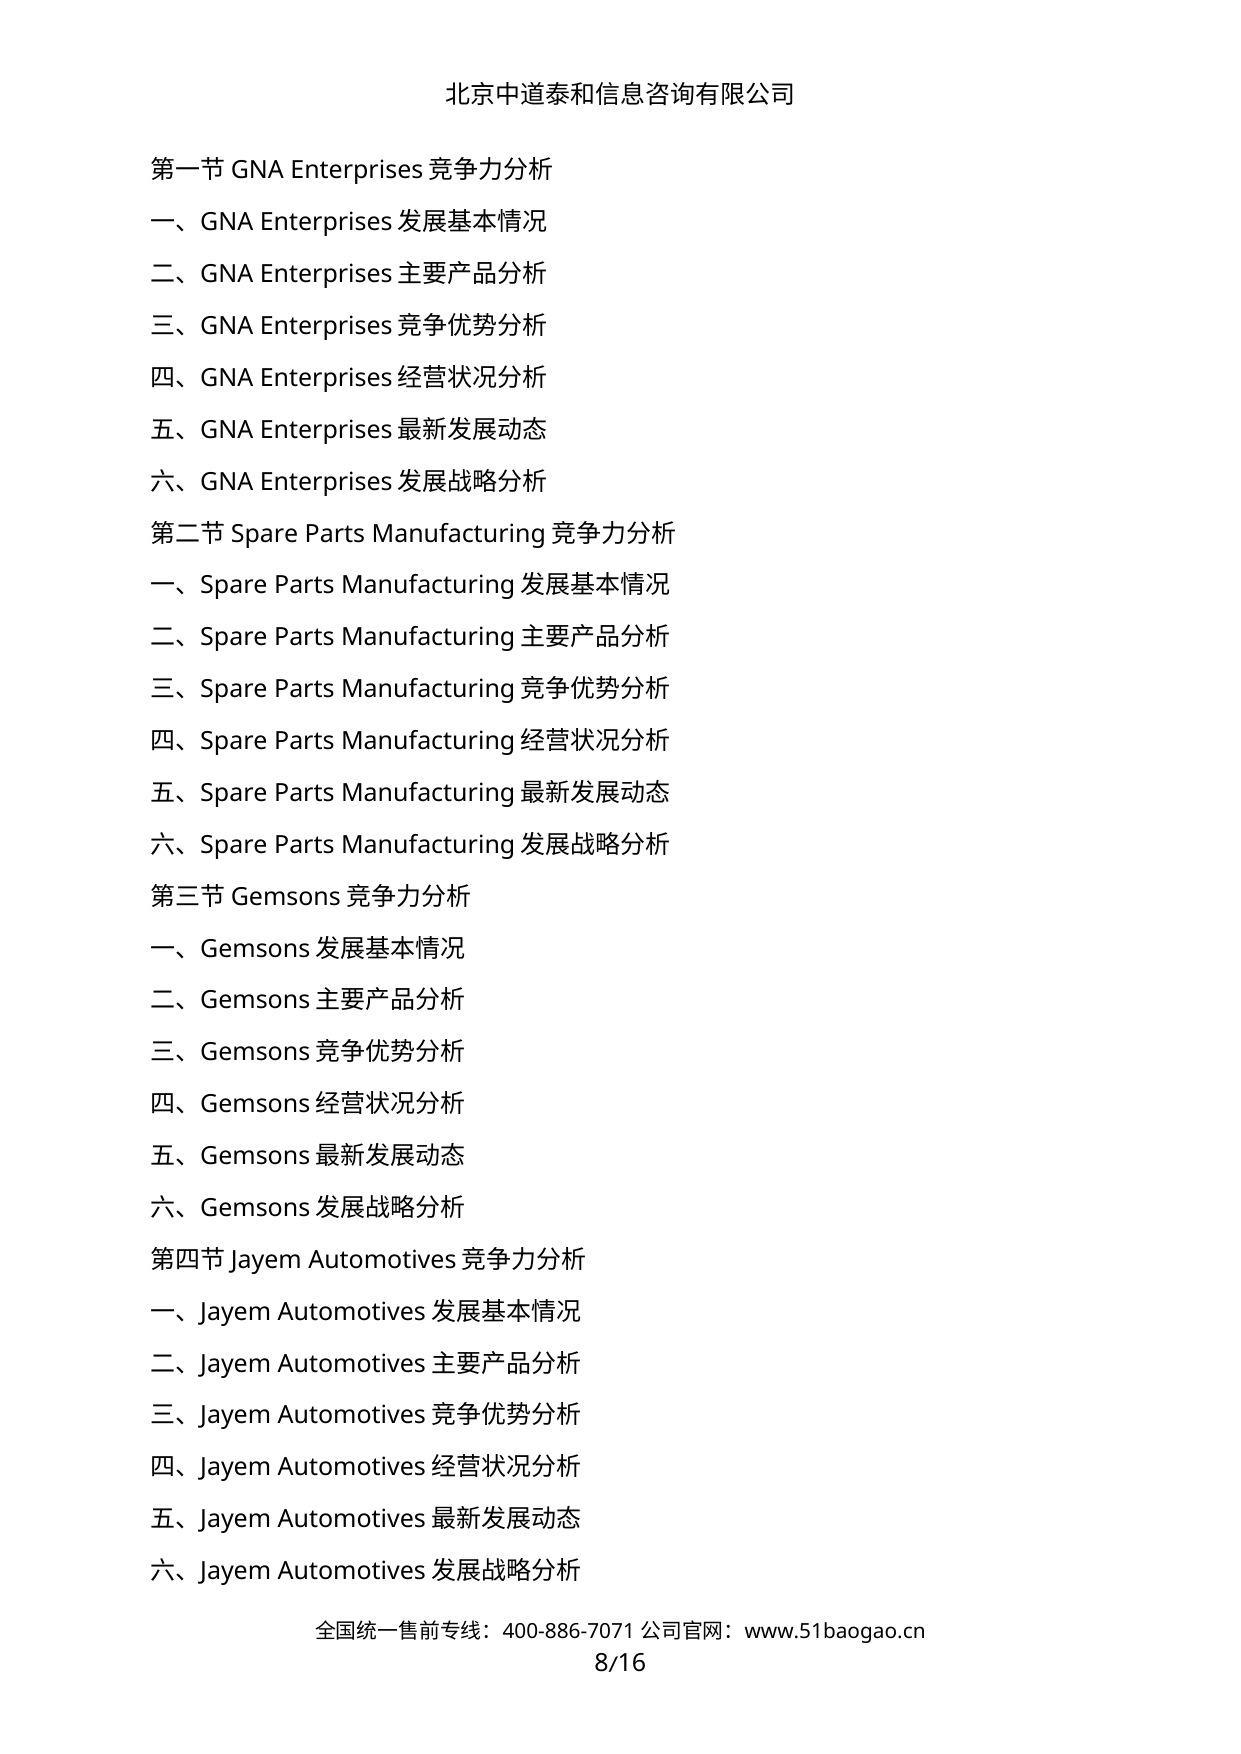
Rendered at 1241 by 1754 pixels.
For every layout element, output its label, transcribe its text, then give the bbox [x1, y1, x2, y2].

text 三、Spare Parts Manufacturing竞争优势分析 [150, 669, 1090, 705]
text 六、Jayem Automotives发展战略分析 [150, 1551, 1090, 1587]
text 第四节 Jayem Automotives竞争力分析 [150, 1239, 1090, 1276]
text 四、Spare Parts Manufacturing经营状况分析 [150, 721, 1090, 757]
text 四、GNA Enterprises经营状况分析 [150, 357, 1090, 394]
text 四、Gemsons经营状况分析 [150, 1084, 1090, 1120]
text 三、Gemsons竞争优势分析 [150, 1032, 1090, 1068]
text 六、Gemsons发展战略分析 [150, 1187, 1090, 1224]
text 三、Jayem Automotives竞争优势分析 [150, 1395, 1090, 1431]
text 五、Jayem Automotives最新发展动态 [150, 1499, 1090, 1535]
text 三、GNA Enterprises竞争优势分析 [150, 306, 1090, 342]
text 二、Spare Parts Manufacturing主要产品分析 [150, 617, 1090, 653]
text 六、Spare Parts Manufacturing发展战略分析 [150, 824, 1090, 861]
text 四、Jayem Automotives经营状况分析 [150, 1447, 1090, 1483]
text 第二节 Spare Parts Manufacturing竞争力分析 [150, 513, 1090, 549]
text 一、Jayem Automotives发展基本情况 [150, 1291, 1090, 1327]
text 二、Gemsons主要产品分析 [150, 980, 1090, 1016]
text 二、GNA Enterprises主要产品分析 [150, 254, 1090, 290]
text 五、Spare Parts Manufacturing最新发展动态 [150, 772, 1090, 809]
text 第一节 GNA Enterprises竞争力分析 [150, 150, 1090, 186]
text 五、Gemsons最新发展动态 [150, 1136, 1090, 1172]
text 一、GNA Enterprises发展基本情况 [150, 202, 1090, 238]
text 一、Gemsons发展基本情况 [150, 928, 1090, 964]
text 二、Jayem Automotives主要产品分析 [150, 1343, 1090, 1379]
text 一、Spare Parts Manufacturing发展基本情况 [150, 565, 1090, 601]
text 五、GNA Enterprises最新发展动态 [150, 409, 1090, 446]
text 六、GNA Enterprises发展战略分析 [150, 461, 1090, 497]
text 第三节 Gemsons竞争力分析 [150, 876, 1090, 912]
